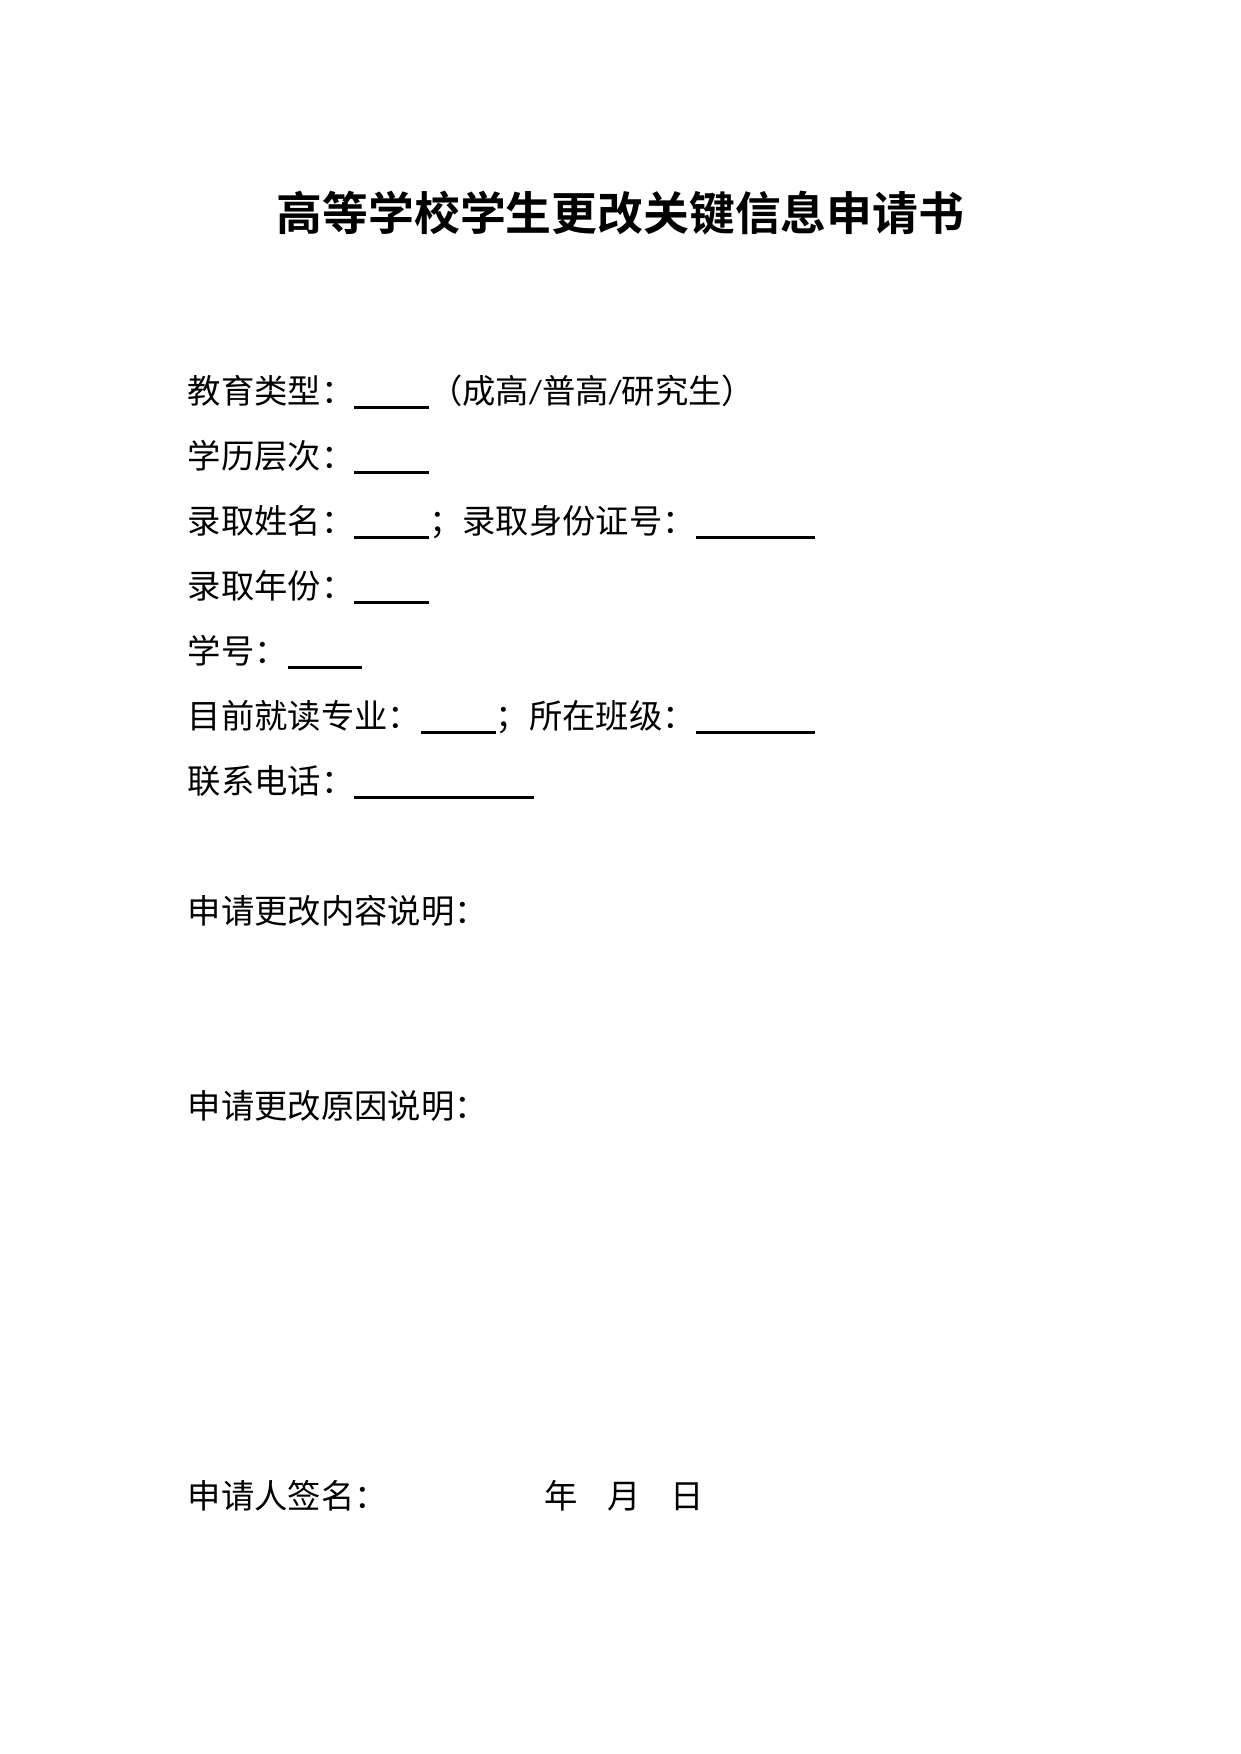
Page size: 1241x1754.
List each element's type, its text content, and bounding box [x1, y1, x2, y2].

text 申请更改内容说明： [187, 877, 1053, 942]
text 学历层次： [187, 422, 1053, 487]
text 申请人签名： 年 月 日 [187, 1462, 1053, 1527]
text 学号： [187, 617, 1053, 682]
text 录取姓名： ；录取身份证号： [187, 487, 1053, 552]
text 申请更改原因说明： [187, 1072, 1053, 1137]
text 高等学校学生更改关键信息申请书 [187, 162, 1053, 259]
text 录取年份： [187, 552, 1053, 617]
text 联系电话： [187, 747, 1053, 812]
text 目前就读专业： ；所在班级： [187, 682, 1053, 747]
text 教育类型： （成高/普高/研究生） [187, 357, 1053, 422]
